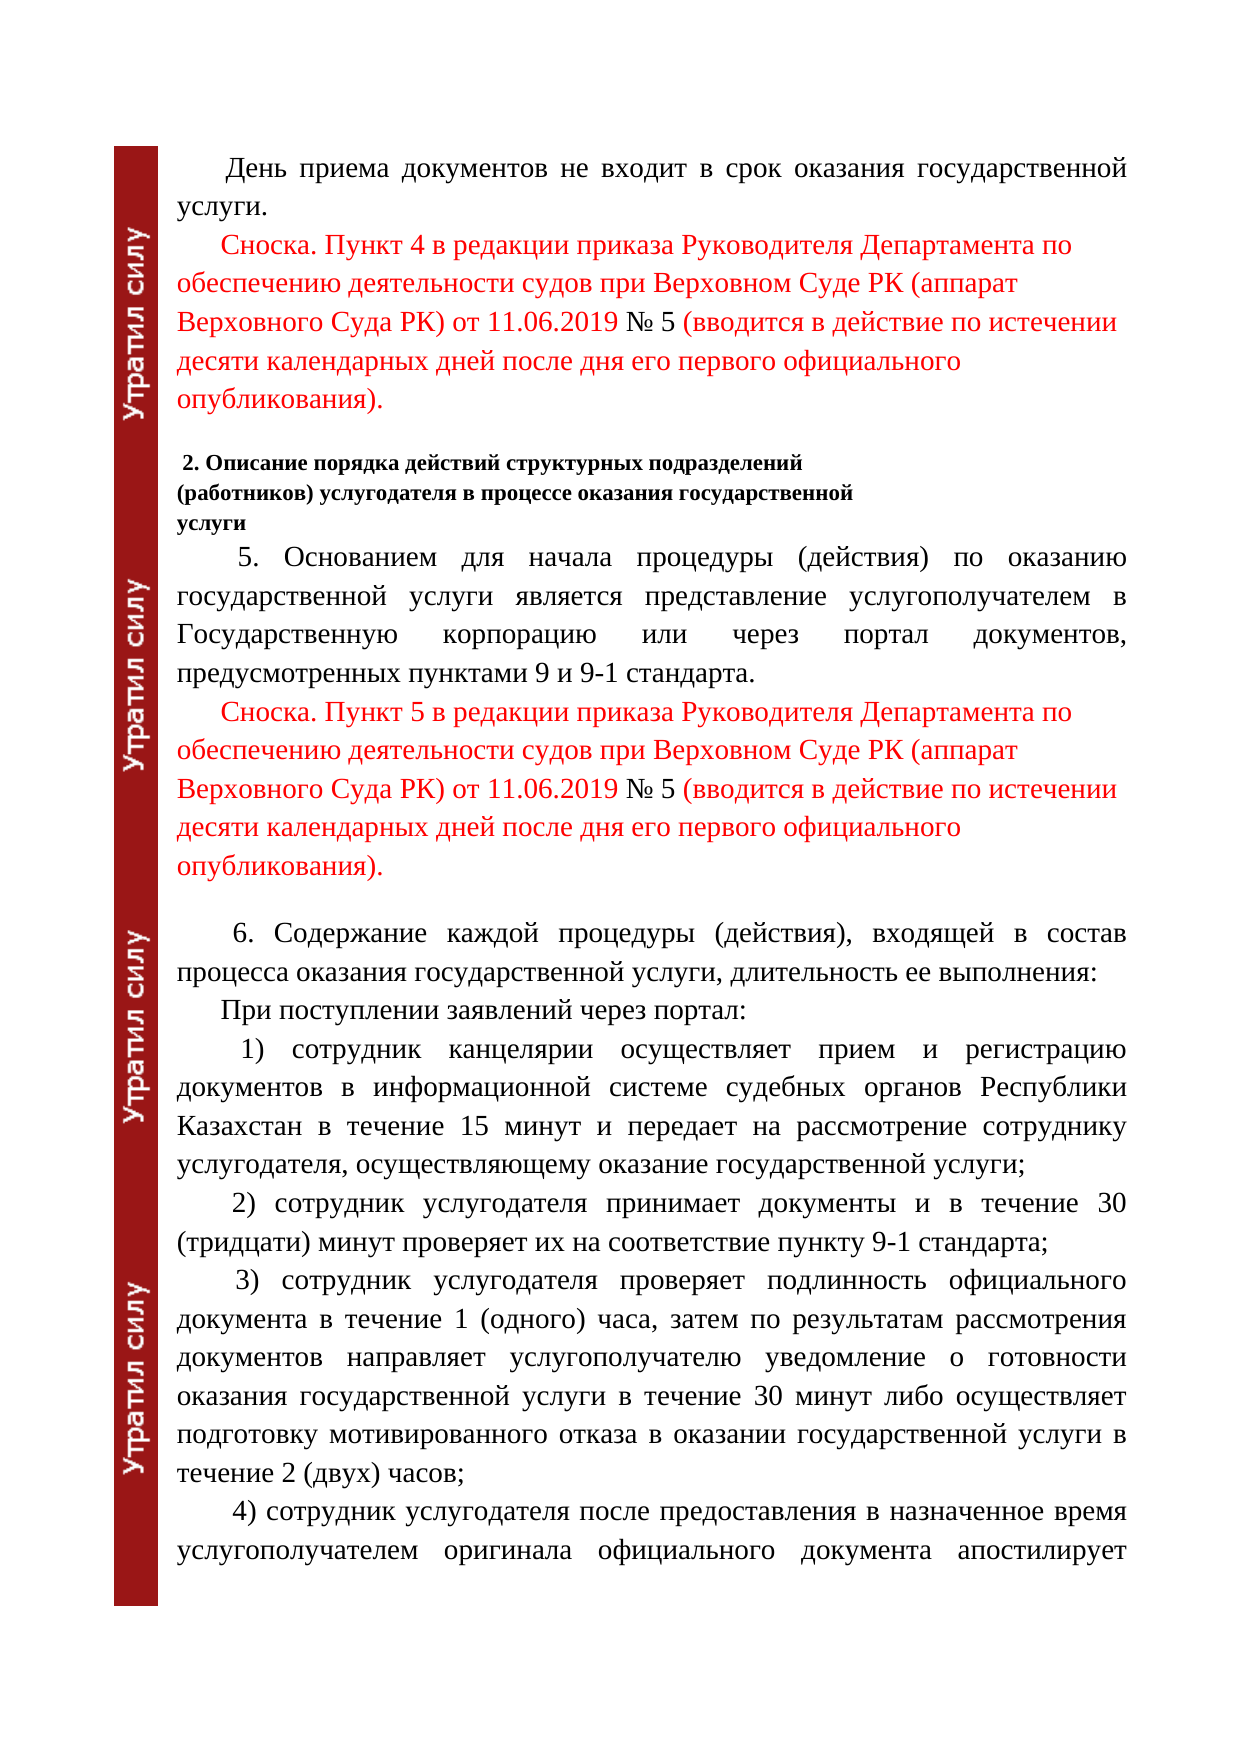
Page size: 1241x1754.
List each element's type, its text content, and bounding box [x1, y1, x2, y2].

text 5. Основанием для начала процедуры (действия) по оказанию государственной услуги является представление услугополучателем в Государственную корпорацию или через портал документов, предусмотренных пунктами 9 и 9-1 стандарта. [112, 539, 1128, 689]
text 6. Содержание каждой процедуры (действия), входящей в состав процесса оказания государственной услуги, длительность ее выполнения: [112, 915, 1128, 987]
text 2. Описание порядка действий структурных подразделений (работников) услугодателя в процессе оказания государственной услуги [112, 449, 1128, 536]
picture [114, 1026, 158, 1031]
picture [114, 1488, 158, 1493]
picture [114, 1566, 158, 1606]
text При поступлении заявлений через портал: [112, 992, 1128, 1026]
picture [114, 222, 158, 227]
picture [114, 445, 158, 449]
text Сноска. Пункт 5 в редакции приказа Руководителя Департамента по обеспечению деятельности судов при Верховном Суде РК (аппарат Верховного Суда РК) от 11.06.2019 № 5 (вводится в действие по истечении десяти календарных дней после дня его первого официального опубликования). [112, 694, 1128, 912]
picture [114, 146, 158, 150]
picture [114, 987, 158, 992]
picture [114, 1257, 158, 1262]
text 3) сотрудник услугодателя проверяет подлинность официального документа в течение 1 (одного) часа, затем по результатам рассмотрения документов направляет услугополучателю уведомление о готовности оказания государственной услуги в течение 30 минут либо осуществляет подготовку мотивированного отказа в оказании государственной услуги в течение 2 (двух) часов; [112, 1262, 1128, 1488]
picture [114, 689, 158, 694]
text 1) сотрудник канцелярии осуществляет прием и регистрацию документов в информационной системе судебных органов Республики Казахстан в течение 15 минут и передает на рассмотрение сотруднику услугодателя, осуществляющему оказание государственной услуги; [112, 1031, 1128, 1180]
text 2) сотрудник услугодателя принимает документы и в течение 30 (тридцати) минут проверяет их на соответствие пункту 9-1 стандарта; [112, 1185, 1128, 1257]
text День приема документов не входит в срок оказания государственной услуги. [112, 150, 1128, 222]
picture [114, 1180, 158, 1185]
text Сноска. Пункт 4 в редакции приказа Руководителя Департамента по обеспечению деятельности судов при Верховном Суде РК (аппарат Верховного Суда РК) от 11.06.2019 № 5 (вводится в действие по истечении десяти календарных дней после дня его первого официального опубликования). [112, 227, 1128, 445]
